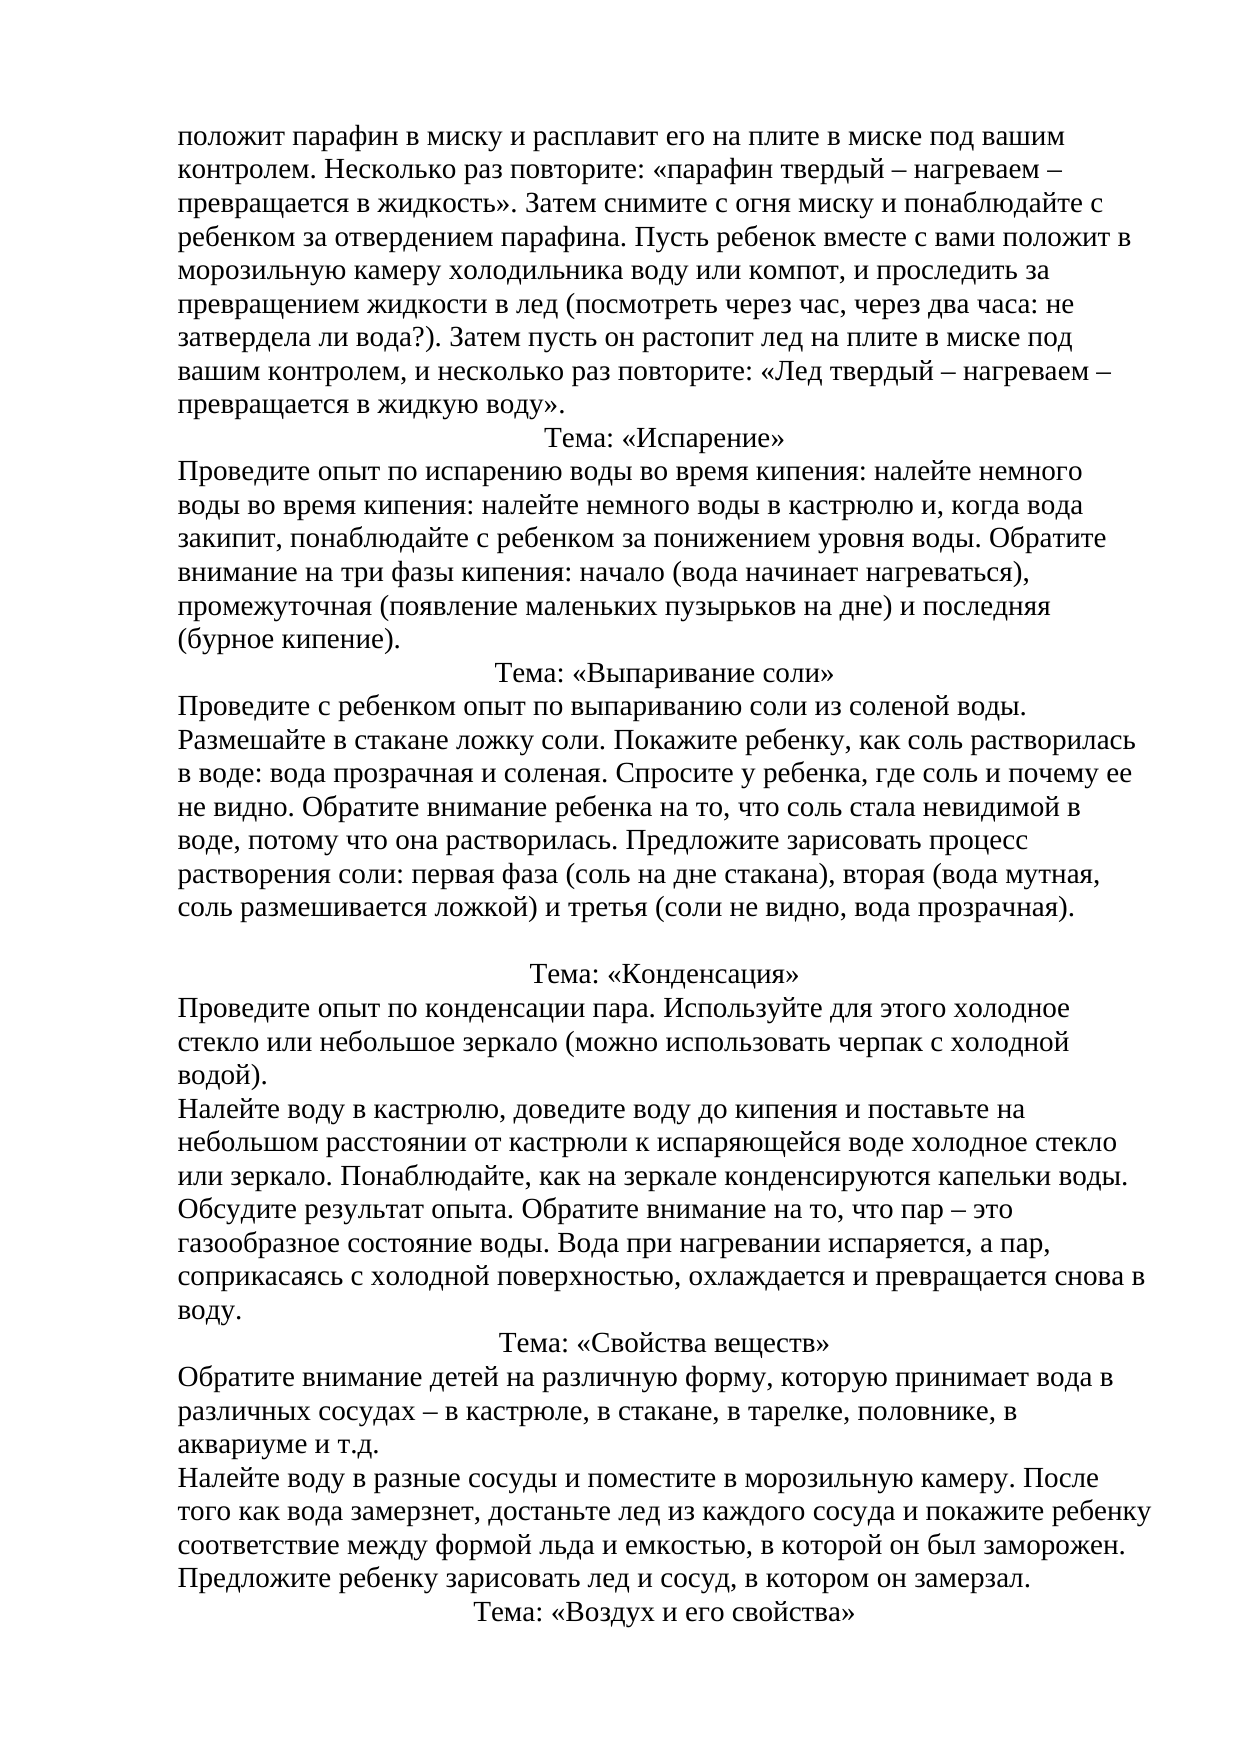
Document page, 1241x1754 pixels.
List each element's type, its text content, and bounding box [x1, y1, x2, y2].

text Обратите внимание детей на различную форму, которую принимает вода в различных сосудах – в кастрюле, в стакане, в тарелке, половнике, в аквариуме и т.д. [177, 1359, 1152, 1460]
text Тема: «Испарение» [177, 420, 1152, 453]
text Налейте воду в кастрюлю, доведите воду до кипения и поставьте на небольшом расстоянии от кастрюли к испаряющейся воде холодное стекло или зеркало. Понаблюдайте, как на зеркале конденсируются капельки воды. Обсудите результат опыта. Обратите внимание на то, что пар – это газообразное состояние воды. Вода при нагревании испаряется, а пар, соприкасаясь с холодной поверхностью, охлаждается и превращается снова в воду. [177, 1091, 1152, 1326]
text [177, 118, 1152, 420]
text Налейте воду в разные сосуды и поместите в морозильную камеру. После того как вода замерзнет, достаньте лед из каждого сосуда и покажите ребенку соответствие между формой льда и емкостью, в которой он был заморожен. Предложите ребенку зарисовать лед и сосуд, в котором он замерзал. [177, 1460, 1152, 1594]
text Тема: «Свойства веществ» [177, 1326, 1152, 1359]
text Проведите опыт по испарению воды во время кипения: налейте немного воды во время кипения: налейте немного воды в кастрюлю и, когда вода закипит, понаблюдайте с ребенком за понижением уровня воды. Обратите внимание на три фазы кипения: начало (вода начинает нагреваться), промежуточная (появление маленьких пузырьков на дне) и последняя (бурное кипение). [177, 453, 1152, 655]
text Проведите опыт по конденсации пара. Используйте для этого холодное стекло или небольшое зеркало (можно использовать черпак с холодной водой). [177, 990, 1152, 1091]
text Тема: «Воздух и его свойства» [177, 1594, 1152, 1627]
text Тема: «Конденсация» [177, 957, 1152, 990]
text Проведите с ребенком опыт по выпариванию соли из соленой воды. Размешайте в стакане ложку соли. Покажите ребенку, как соль растворилась в воде: вода прозрачная и соленая. Спросите у ребенка, где соль и почему ее не видно. Обратите внимание ребенка на то, что соль стала невидимой в воде, потому что она растворилась. Предложите зарисовать процесс растворения соли: первая фаза (соль на дне стакана), вторая (вода мутная, соль размешивается ложкой) и третья (соли не видно, вода прозрачная). [177, 688, 1152, 923]
text Тема: «Выпаривание соли» [177, 655, 1152, 688]
